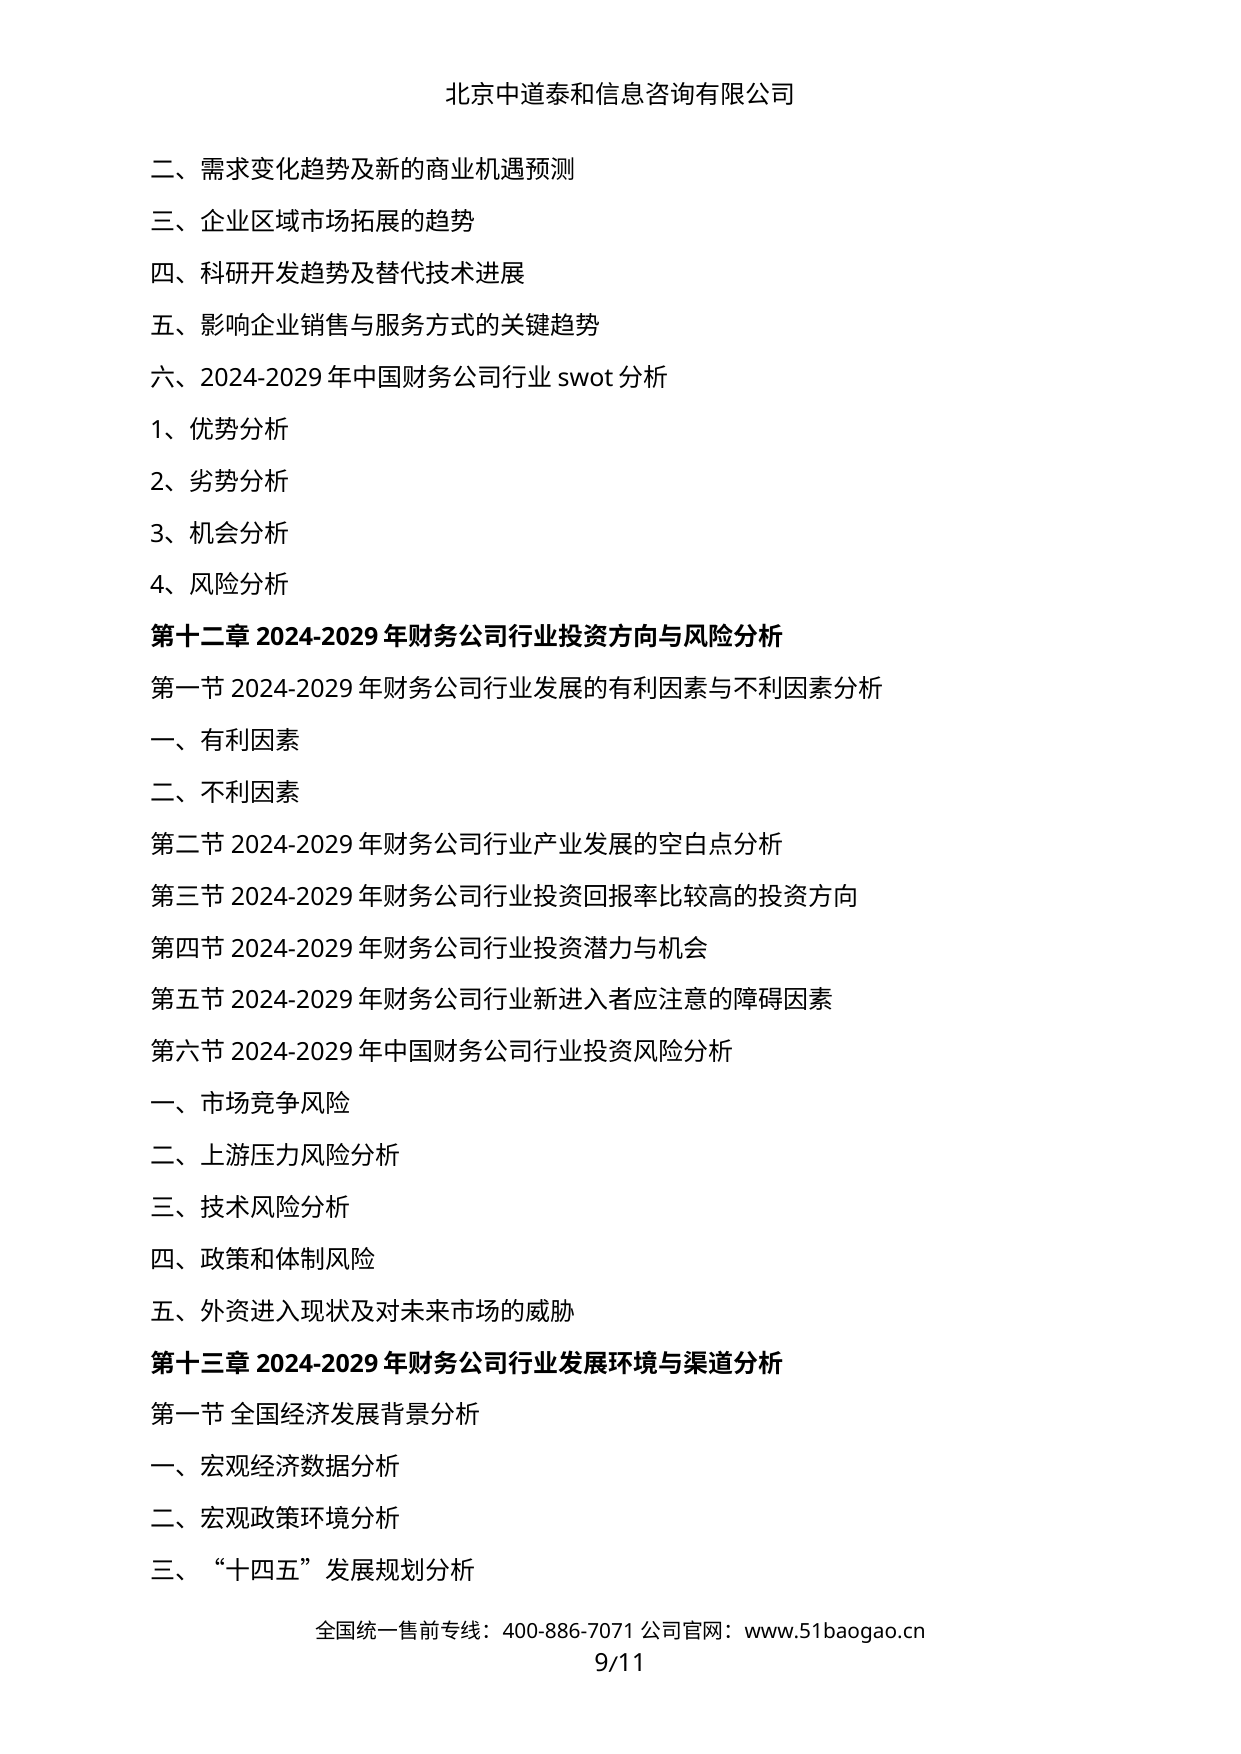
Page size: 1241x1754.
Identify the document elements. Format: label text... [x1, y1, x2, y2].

text 2、劣势分析 [150, 461, 1090, 497]
text 三、技术风险分析 [150, 1187, 1090, 1224]
text 三、“十四五”发展规划分析 [150, 1551, 1090, 1587]
text 四、政策和体制风险 [150, 1239, 1090, 1276]
text 第五节 2024-2029年财务公司行业新进入者应注意的障碍因素 [150, 980, 1090, 1016]
text 三、企业区域市场拓展的趋势 [150, 202, 1090, 238]
text 二、宏观政策环境分析 [150, 1499, 1090, 1535]
text 一、有利因素 [150, 721, 1090, 757]
text 第三节 2024-2029年财务公司行业投资回报率比较高的投资方向 [150, 876, 1090, 912]
text 一、市场竞争风险 [150, 1084, 1090, 1120]
text 第十三章 2024-2029年财务公司行业发展环境与渠道分析 [150, 1343, 1090, 1379]
text 1、优势分析 [150, 409, 1090, 446]
text 一、宏观经济数据分析 [150, 1447, 1090, 1483]
text 第一节 全国经济发展背景分析 [150, 1395, 1090, 1431]
text 五、外资进入现状及对未来市场的威胁 [150, 1291, 1090, 1327]
text 五、影响企业销售与服务方式的关键趋势 [150, 306, 1090, 342]
text 第十二章 2024-2029年财务公司行业投资方向与风险分析 [150, 617, 1090, 653]
text 二、上游压力风险分析 [150, 1136, 1090, 1172]
text 3、机会分析 [150, 513, 1090, 549]
text 第四节 2024-2029年财务公司行业投资潜力与机会 [150, 928, 1090, 964]
text 第六节 2024-2029年中国财务公司行业投资风险分析 [150, 1032, 1090, 1068]
text 六、2024-2029年中国财务公司行业swot分析 [150, 357, 1090, 394]
text 第二节 2024-2029年财务公司行业产业发展的空白点分析 [150, 824, 1090, 861]
text 二、需求变化趋势及新的商业机遇预测 [150, 150, 1090, 186]
text 二、不利因素 [150, 772, 1090, 809]
text 4、风险分析 [150, 565, 1090, 601]
text 四、科研开发趋势及替代技术进展 [150, 254, 1090, 290]
text 第一节 2024-2029年财务公司行业发展的有利因素与不利因素分析 [150, 669, 1090, 705]
